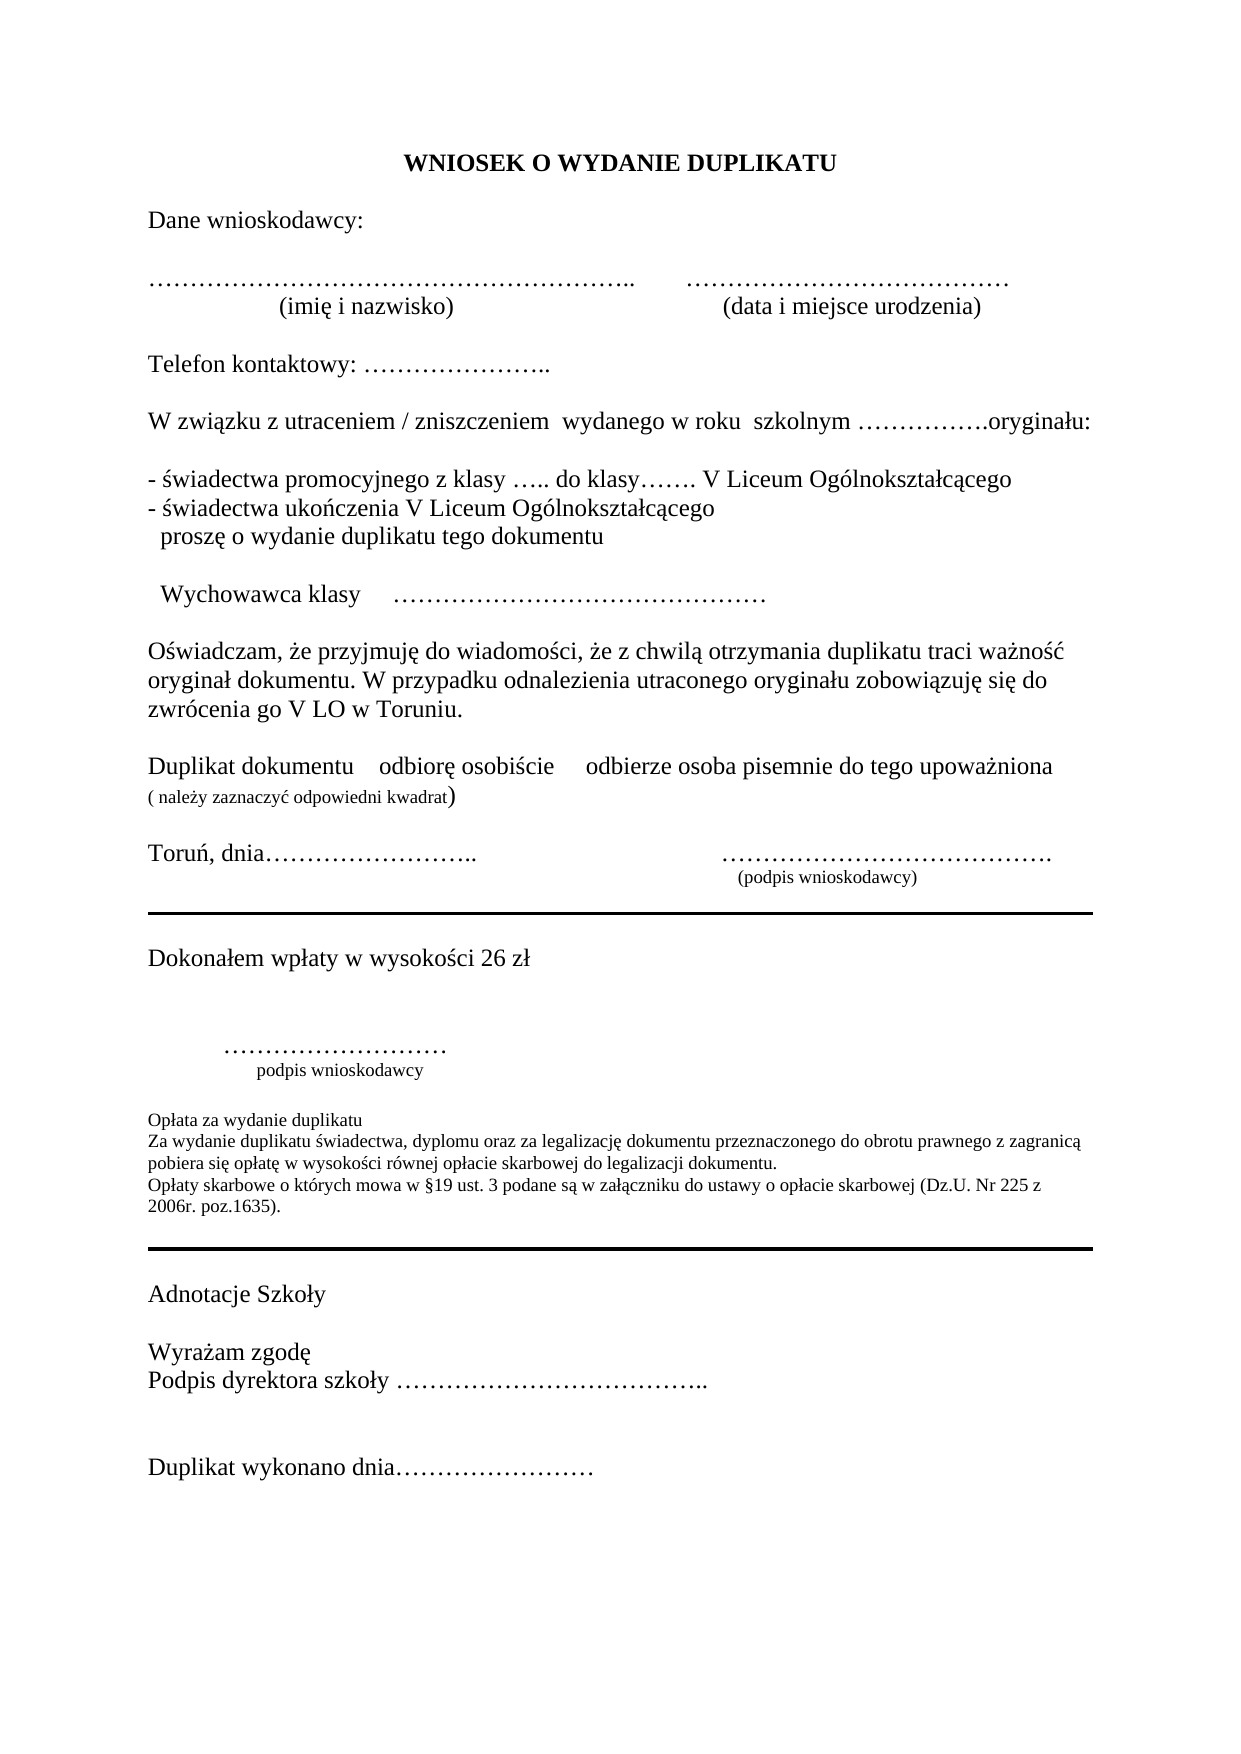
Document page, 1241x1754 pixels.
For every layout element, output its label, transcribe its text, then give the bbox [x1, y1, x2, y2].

text Toruń, dnia…………………….. …………………………………. [148, 838, 1093, 866]
text - świadectwa ukończenia V Liceum Ogólnokształcącego [148, 493, 1093, 521]
text - świadectwa promocyjnego z klasy ….. do klasy……. V Liceum Ogólnokształcącego [148, 464, 1093, 493]
text Opłaty skarbowe o których mowa w §19 ust. 3 podane są w załączniku do ustawy o opłacie skarbowej (Dz.U. Nr 225 z 2006r. poz.1635). [148, 1173, 1093, 1217]
text Adnotacje Szkoły [148, 1279, 1093, 1308]
text podpis wnioskodawcy [148, 1058, 1093, 1080]
text Za wydanie duplikatu świadectwa, dyplomu oraz za legalizację dokumentu przeznaczonego do obrotu prawnego z zagranicą pobiera się opłatę w wysokości równej opłacie skarbowej do legalizacji dokumentu. [148, 1130, 1093, 1173]
text W związku z utraceniem / zniszczeniem wydanego w roku szkolnym …………….oryginału: [148, 406, 1093, 435]
text (podpis wnioskodawcy) [148, 866, 1093, 888]
text ( należy zaznaczyć odpowiedni kwadrat) [148, 780, 1093, 809]
text Opłata za wydanie duplikatu [148, 1109, 1093, 1130]
text Dane wnioskodawcy: [148, 205, 1093, 234]
text Wyrażam zgodę [148, 1337, 1093, 1366]
text Duplikat wykonano dnia…………………… [148, 1452, 1093, 1481]
text Podpis dyrektora szkoły ……………………………….. [148, 1366, 1093, 1394]
text Duplikat dokumentu ⁮ odbiorę osobiście ⁮ odbierze osoba pisemnie do tego upoważniona [148, 751, 1093, 780]
text Dokonałem wpłaty w wysokości 26 zł [148, 943, 1093, 972]
text ………………………………………………….. ………………………………… [148, 263, 1093, 291]
text ……………………… [148, 1030, 1093, 1058]
text (imię i nazwisko) (data i miejsce urodzenia) [148, 291, 1093, 320]
text proszę o wydanie duplikatu tego dokumentu [148, 521, 1093, 550]
text WNIOSEK O WYDANIE DUPLIKATU [148, 148, 1093, 176]
text Wychowawca klasy ……………………………………… [148, 579, 1093, 608]
text Oświadczam, że przyjmuję do wiadomości, że z chwilą otrzymania duplikatu traci ważność oryginał dokumentu. W przypadku odnalezienia utraconego oryginału zobowiązuję się do zwrócenia go V LO w Toruniu. [148, 636, 1093, 723]
text Telefon kontaktowy: ………………….. [148, 349, 1093, 378]
